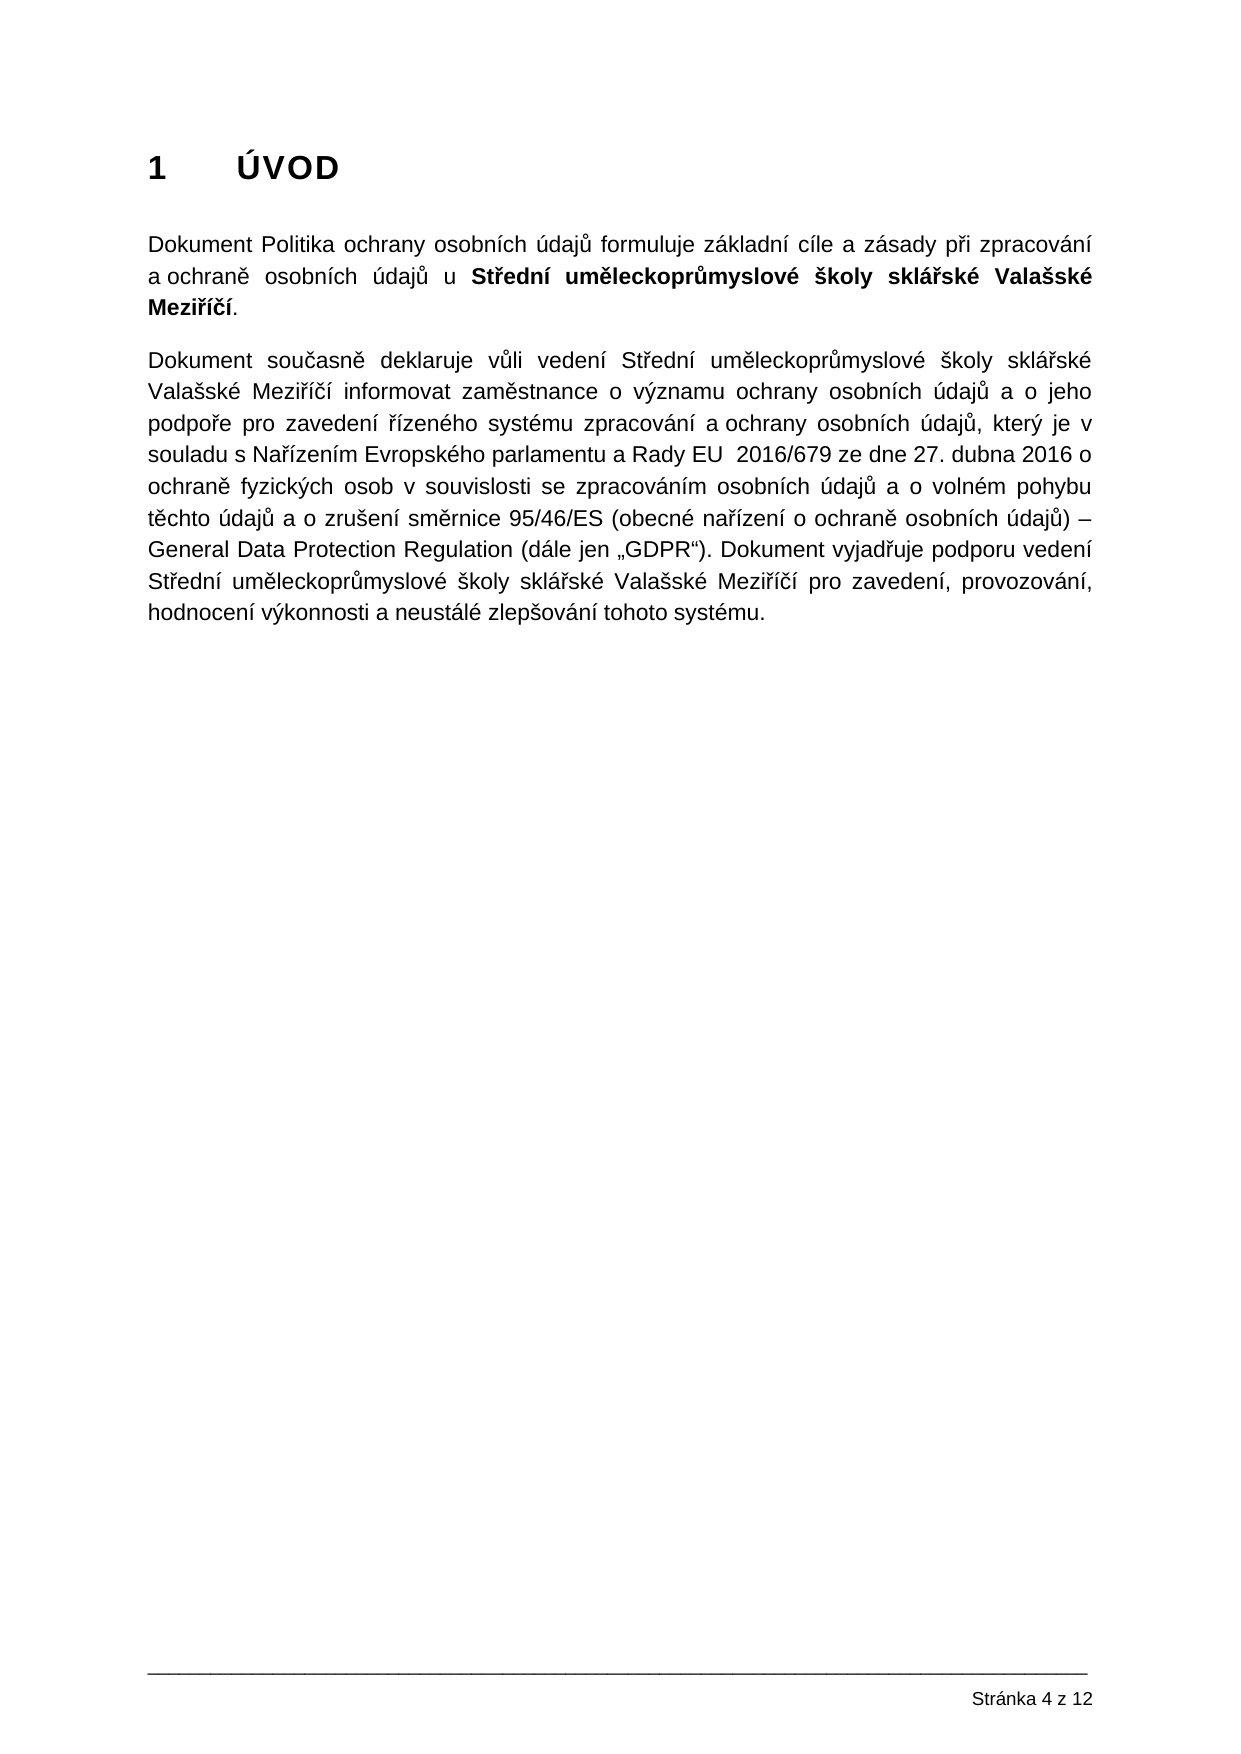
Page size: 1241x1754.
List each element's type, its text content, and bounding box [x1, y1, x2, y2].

subtitle Úvod [148, 148, 1092, 186]
text Dokument současně deklaruje vůli vedení Střední uměleckoprůmyslové školy sklářské Valašské Meziříčí informovat zaměstnance o významu ochrany osobních údajů a o jeho podpoře pro zavedení řízeného systému zpracování a ochrany osobních údajů, který je v souladu s Nařízením Evropského parlamentu a Rady EU 2016/679 ze dne 27. dubna 2016 o ochraně fyzických osob v souvislosti se zpracováním osobních údajů a o volném pohybu těchto údajů a o zrušení směrnice 95/46/ES (obecné nařízení o ochraně osobních údajů) – General Data Protection Regulation (dále jen „GDPR“). Dokument vyjadřuje podporu vedení Střední uměleckoprůmyslové školy sklářské Valašské Meziříčí pro zavedení, provozování, hodnocení výkonnosti a neustálé zlepšování tohoto systému. [148, 347, 1092, 626]
text Dokument Politika ochrany osobních údajů formuluje základní cíle a zásady při zpracování a ochraně osobních údajů u Střední uměleckoprůmyslové školy sklářské Valašské Meziříčí. [148, 231, 1092, 321]
